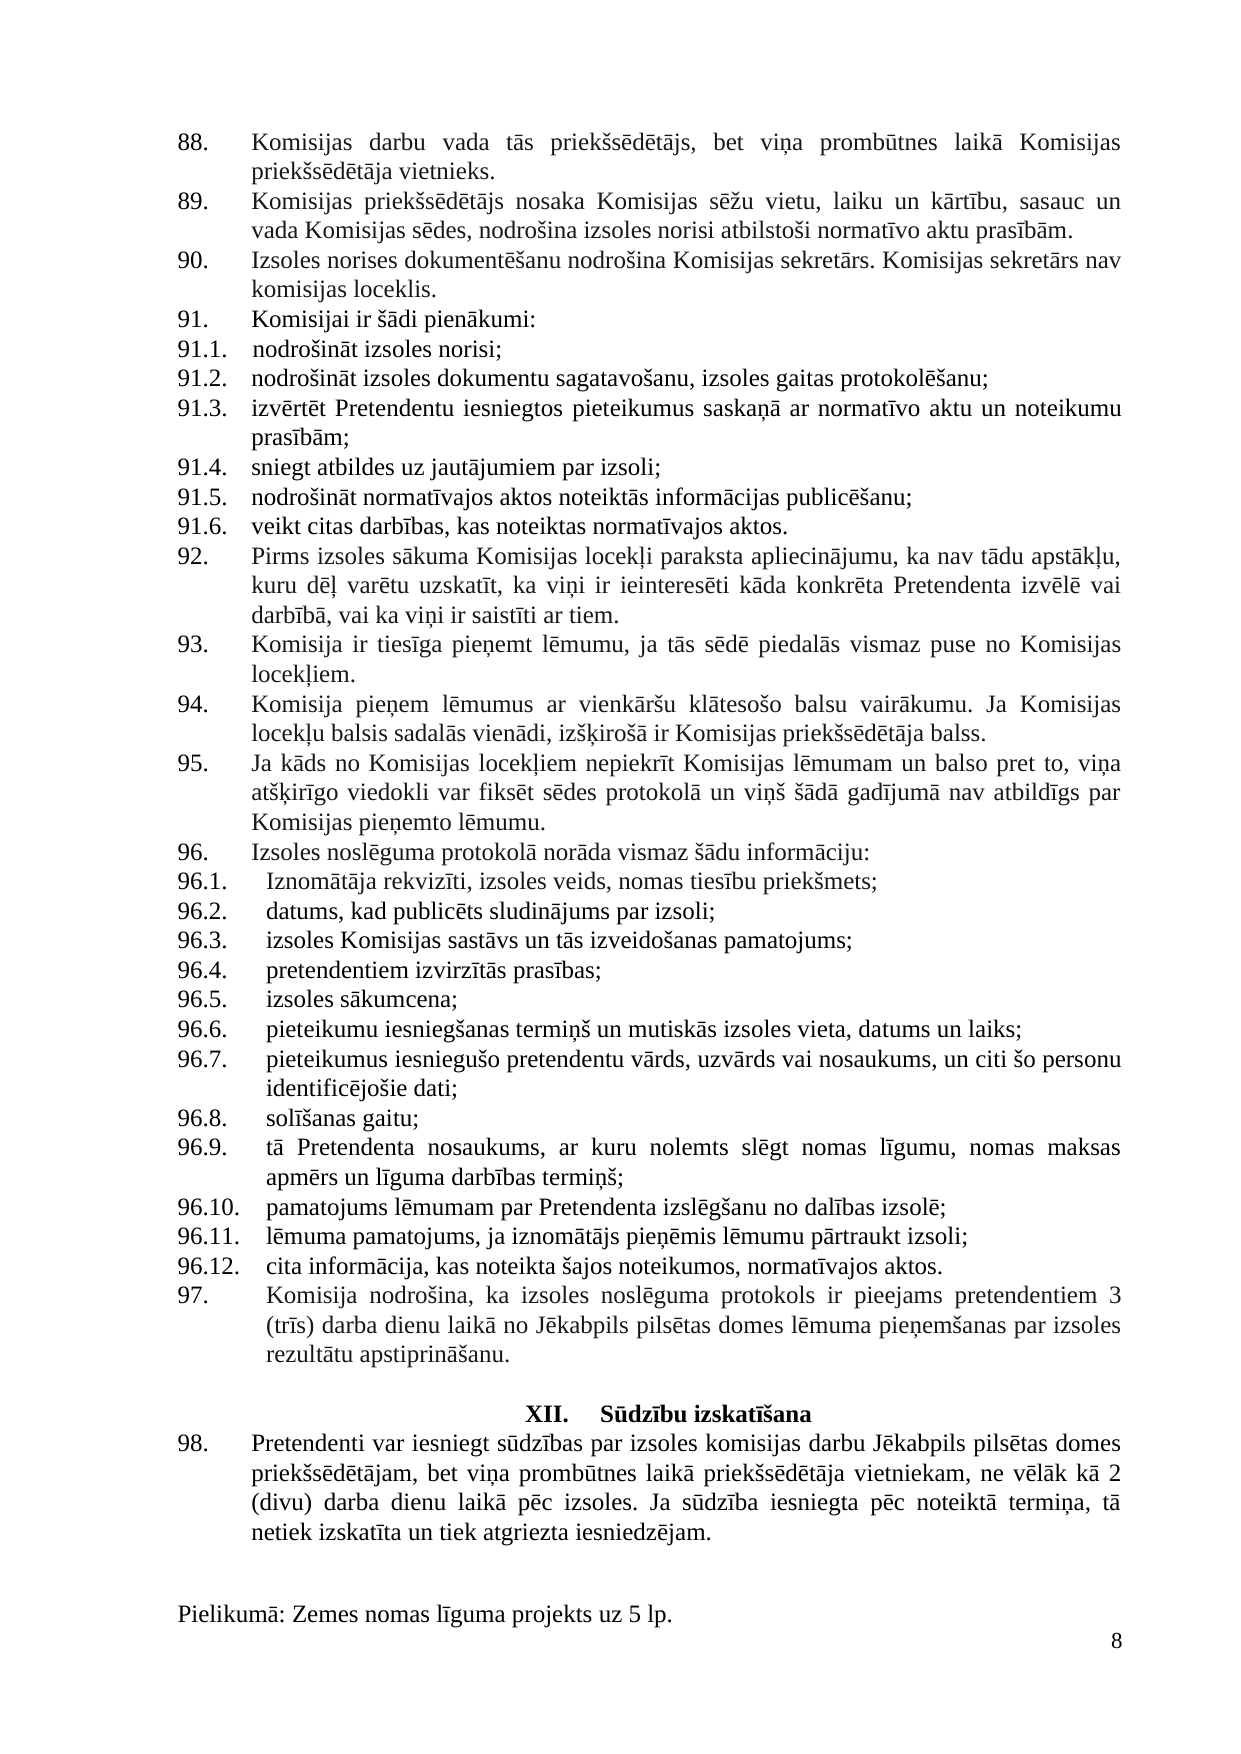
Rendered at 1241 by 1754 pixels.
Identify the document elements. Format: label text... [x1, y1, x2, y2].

list Komisija pieņem lēmumus ar vienkāršu klātesošo balsu vairākumu. Ja Komisijas locekļu balsis sadalās vienādi, izšķirošā ir Komisijas priekšsēdētāja balss. [177, 689, 1122, 747]
list Sūdzību izskatīšana [215, 1399, 1122, 1427]
list Komisijas priekšsēdētājs nosaka Komisijas sēžu vietu, laiku un kārtību, sasauc un vada Komisijas sēdes, nodrošina izsoles norisi atbilstoši normatīvo aktu prasībām. [177, 186, 1122, 244]
list nodrošināt normatīvajos aktos noteiktās informācijas publicēšanu; [177, 482, 1122, 510]
list nodrošināt izsoles norisi; [177, 334, 1122, 362]
list Pirms izsoles sākuma Komisijas locekļi paraksta apliecinājumu, ka nav tādu apstākļu, kuru dēļ varētu uzskatīt, ka viņi ir ieinteresēti kāda konkrēta Pretendenta izvēlē vai darbībā, vai ka viņi ir saistīti ar tiem. [177, 541, 1122, 629]
list Komisijai ir šādi pienākumi: [177, 304, 1122, 333]
list cita informācija, kas noteikta šajos noteikumos, normatīvajos aktos. [177, 1251, 1122, 1279]
list pieteikumus iesniegušo pretendentu vārds, uzvārds vai nosaukums, un citi šo personu identificējošie dati; [177, 1044, 1122, 1102]
list pretendentiem izvirzītās prasības; [177, 955, 1122, 984]
list solīšanas gaitu; [177, 1103, 1122, 1132]
text Pielikumā: Zemes nomas līguma projekts uz 5 lp. [177, 1599, 1122, 1627]
list pamatojums lēmumam par Pretendenta izslēgšanu no dalības izsolē; [177, 1192, 1122, 1220]
list Pretendenti var iesniegt sūdzības par izsoles komisijas darbu Jēkabpils pilsētas domes priekšsēdētājam, bet viņa prombūtnes laikā priekšsēdētāja vietniekam, ne vēlāk kā 2 (divu) darba dienu laikā pēc izsoles. Ja sūdzība iesniegta pēc noteiktā termiņa, tā netiek izskatīta un tiek atgriezta iesniedzējam. [177, 1428, 1122, 1546]
list Komisija nodrošina, ka izsoles noslēguma protokols ir pieejams pretendentiem 3 (trīs) darba dienu laikā no Jēkabpils pilsētas domes lēmuma pieņemšanas par izsoles rezultātu apstiprināšanu. [177, 1280, 1122, 1368]
list tā Pretendenta nosaukums, ar kuru nolemts slēgt nomas līgumu, nomas maksas apmērs un līguma darbības termiņš; [177, 1132, 1122, 1191]
list nodrošināt izsoles dokumentu sagatavošanu, izsoles gaitas protokolēšanu; [177, 363, 1122, 392]
list Iznomātāja rekvizīti, izsoles veids, nomas tiesību priekšmets; [177, 866, 1122, 895]
list Komisijas darbu vada tās priekšsēdētājs, bet viņa prombūtnes laikā Komisijas priekšsēdētāja vietnieks. [177, 127, 1122, 185]
list sniegt atbildes uz jautājumiem par izsoli; [177, 452, 1122, 481]
list Ja kāds no Komisijas locekļiem nepiekrīt Komisijas lēmumam un balso pret to, viņa atšķirīgo viedokli var fiksēt sēdes protokolā un viņš šādā gadījumā nav atbildīgs par Komisijas pieņemto lēmumu. [177, 748, 1122, 836]
list lēmuma pamatojums, ja iznomātājs pieņēmis lēmumu pārtraukt izsoli; [177, 1221, 1122, 1250]
list Izsoles norises dokumentēšanu nodrošina Komisijas sekretārs. Komisijas sekretārs nav komisijas loceklis. [177, 245, 1122, 303]
list datums, kad publicēts sludinājums par izsoli; [177, 896, 1122, 924]
list veikt citas darbības, kas noteiktas normatīvajos aktos. [177, 511, 1122, 540]
list izsoles sākumcena; [177, 984, 1122, 1013]
list izvērtēt Pretendentu iesniegtos pieteikumus saskaņā ar normatīvo aktu un noteikumu prasībām; [177, 393, 1122, 451]
list Komisija ir tiesīga pieņemt lēmumu, ja tās sēdē piedalās vismaz puse no Komisijas locekļiem. [177, 629, 1122, 688]
list Izsoles noslēguma protokolā norāda vismaz šādu informāciju: [177, 837, 1122, 865]
list izsoles Komisijas sastāvs un tās izveidošanas pamatojums; [177, 925, 1122, 954]
list pieteikumu iesniegšanas termiņš un mutiskās izsoles vieta, datums un laiks; [177, 1014, 1122, 1043]
